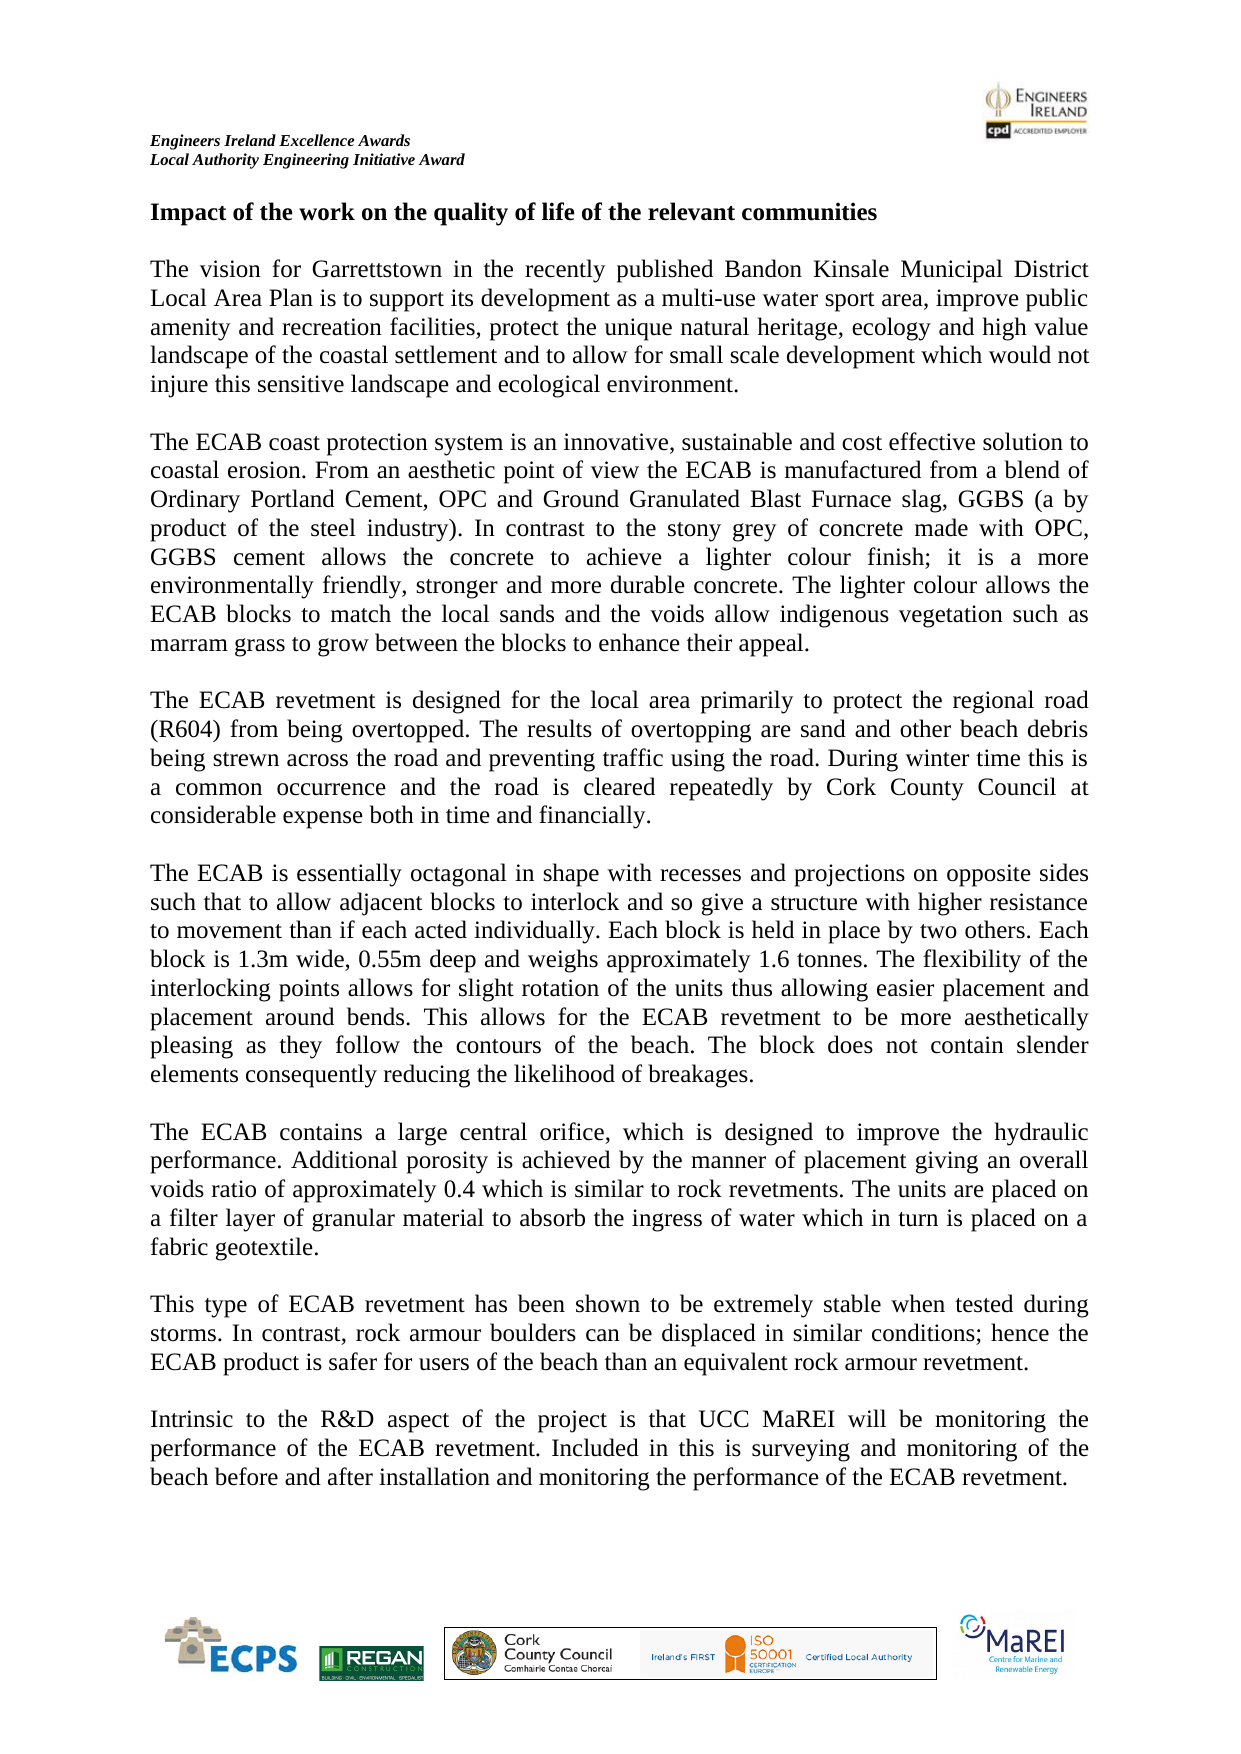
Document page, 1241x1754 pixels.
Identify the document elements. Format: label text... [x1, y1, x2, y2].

text The ECAB is essentially octagonal in shape with recesses and projections on opposite sides such that to allow adjacent blocks to interlock and so give a structure with higher resistance to movement than if each acted individually. Each block is held in place by two others. Each block is 1.3m wide, 0.55m deep and weighs approximately 1.6 tonnes. The flexibility of the interlocking points allows for slight rotation of the units thus allowing easier placement and placement around bends. This allows for the ECAB revetment to be more aesthetically pleasing as they follow the contours of the beach. The block does not contain slender elements consequently reducing the likelihood of breakages. [150, 858, 1090, 1088]
text The ECAB contains a large central orifice, which is designed to improve the hydraulic performance. Additional porosity is achieved by the manner of placement giving an overall voids ratio of approximately 0.4 which is similar to rock revetments. The units are placed on a filter layer of granular material to absorb the ingress of water which in turn is placed on a fabric geotextile. [150, 1117, 1090, 1260]
text This type of ECAB revetment has been shown to be extremely stable when tested during storms. In contrast, rock armour boulders can be displaced in similar conditions; hence the ECAB product is safer for users of the beach than an equivalent rock armour revetment. [150, 1289, 1090, 1375]
picture [164, 1617, 299, 1681]
text Intrinsic to the R&D aspect of the project is that UCC MaREI will be monitoring the performance of the ECAB revetment. Included in this is surveying and monitoring of the beach before and after installation and monitoring the performance of the ECAB revetment. [150, 1404, 1090, 1490]
picture [319, 1646, 424, 1681]
picture [445, 1628, 936, 1679]
text The ECAB revetment is designed for the local area primarily to protect the regional road (R604) from being overtopped. The results of overtopping are sand and other beach debris being strewn across the road and preventing traffic using the road. During winter time this is a common occurrence and the road is cleared repeatedly by Cork County Council at considerable expense both in time and financially. [150, 685, 1090, 829]
picture [981, 73, 1091, 146]
text The ECAB coast protection system is an innovative, sustainable and cost effective solution to coastal erosion. From an aesthetic point of view the ECAB is manufactured from a blend of Ordinary Portland Cement, OPC and Ground Granulated Blast Furnace slag, GGBS (a by product of the steel industry). In contrast to the stony grey of concrete made with OPC, GGBS cement allows the concrete to achieve a lighter colour finish; it is a more environmentally friendly, stronger and more durable concrete. The lighter colour allows the ECAB blocks to match the local sands and the voids allow indigenous vegetation such as marram grass to grow between the blocks to enhance their appeal. [150, 427, 1090, 657]
picture [952, 1607, 1076, 1681]
text Impact of the work on the quality of life of the relevant communities [150, 197, 1090, 225]
text The vision for Garrettstown in the recently published Bandon Kinsale Municipal District Local Area Plan is to support its development as a multi-use water sport area, improve public amenity and recreation facilities, protect the unique natural heritage, ecology and high value landscape of the coastal settlement and to allow for small scale development which would not injure this sensitive landscape and ecological environment. [150, 254, 1090, 398]
